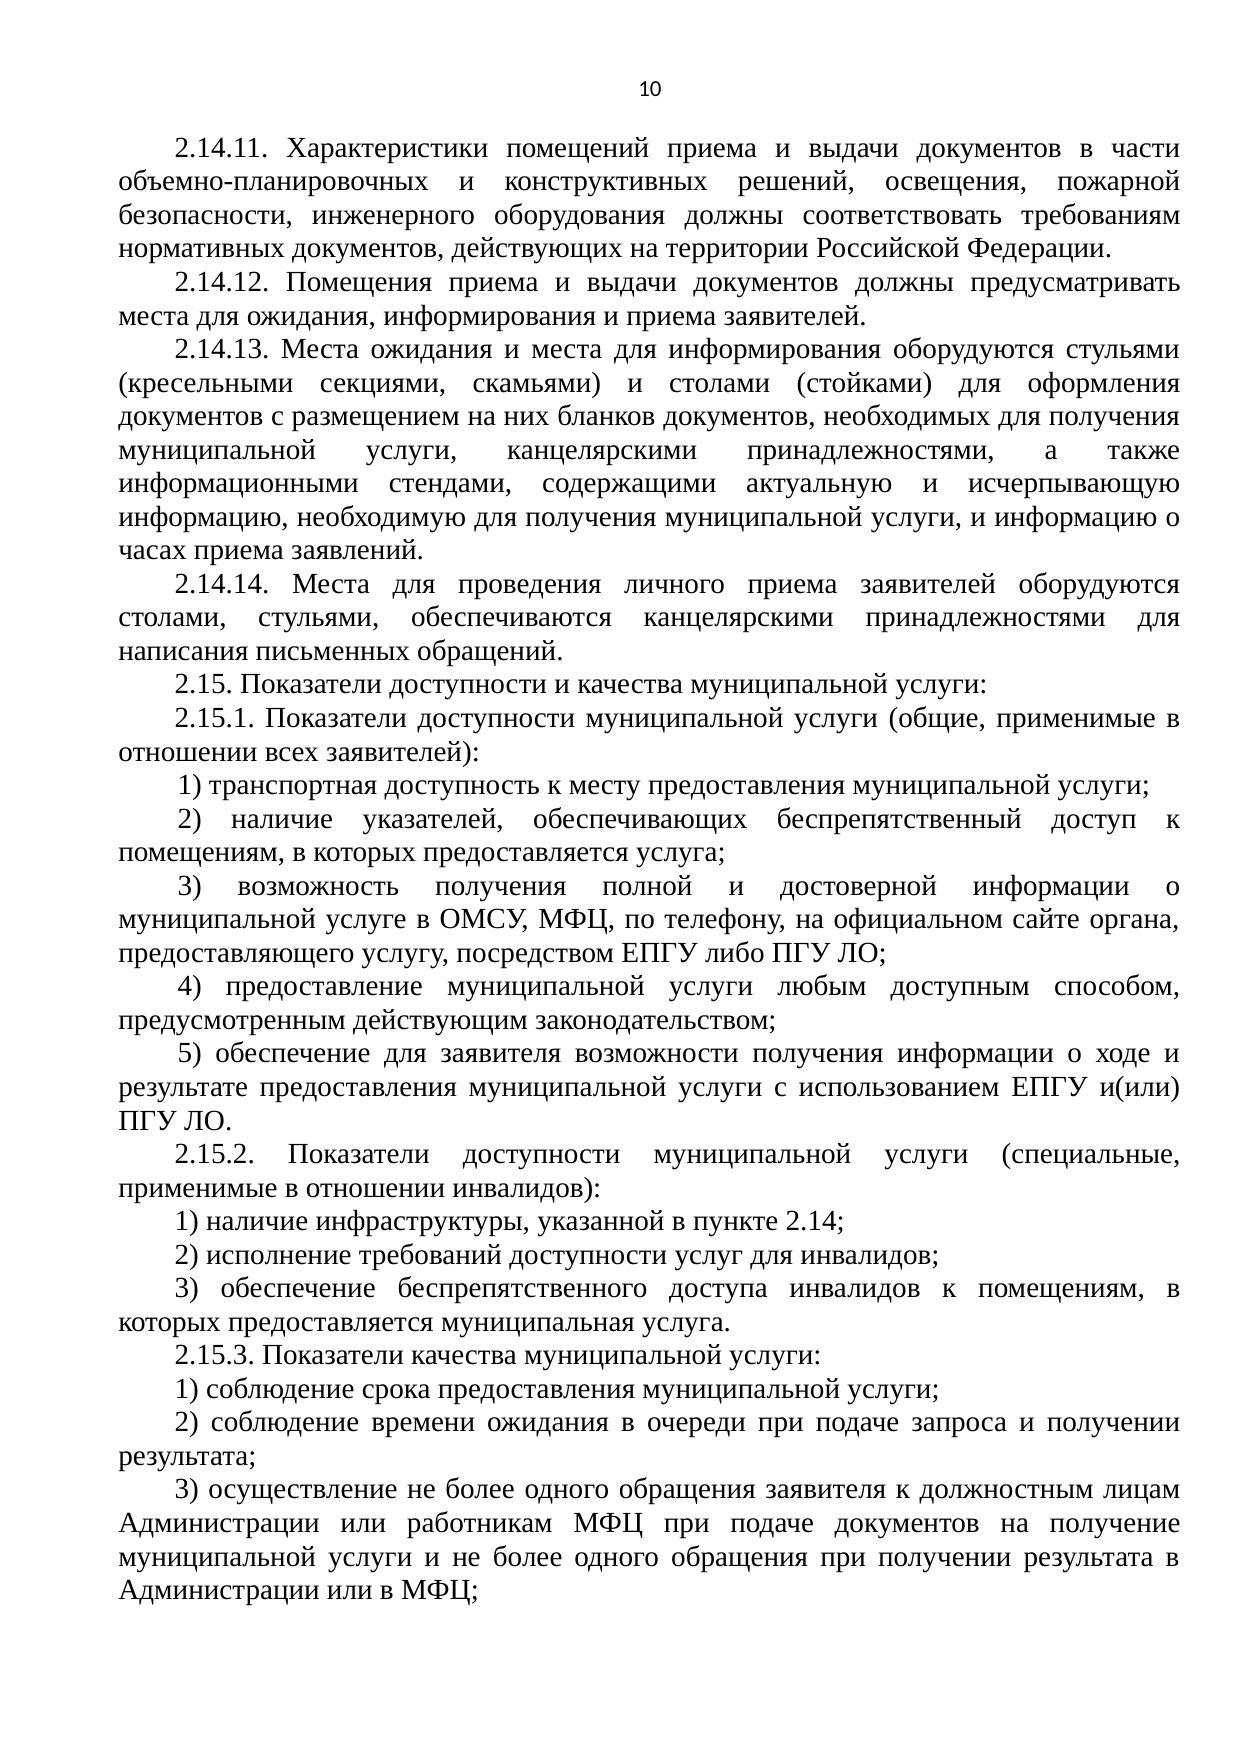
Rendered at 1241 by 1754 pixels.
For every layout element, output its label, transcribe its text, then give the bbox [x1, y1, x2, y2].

text 4) предоставление муниципальной услуги любым доступным способом, предусмотренным действующим законодательством; [118, 968, 1181, 1036]
text 5) обеспечение для заявителя возможности получения информации о ходе и результате предоставления муниципальной услуги с использованием ЕПГУ и(или) ПГУ ЛО. [118, 1036, 1181, 1136]
text 3) возможность получения полной и достоверной информации о муниципальной услуге в ОМСУ, МФЦ, по телефону, на официальном сайте органа, предоставляющего услугу, посредством ЕПГУ либо ПГУ ЛО; [118, 868, 1181, 968]
text 1) наличие инфраструктуры, указанной в пункте 2.14; [118, 1203, 1181, 1237]
text 2) наличие указателей, обеспечивающих беспрепятственный доступ к помещениям, в которых предоставляется услуга; [118, 801, 1181, 868]
text 2) соблюдение времени ожидания в очереди при подаче запроса и получении результата; [118, 1404, 1181, 1472]
text 1) транспортная доступность к месту предоставления муниципальной услуги; [118, 767, 1181, 801]
text 2.14.11. Характеристики помещений приема и выдачи документов в части объемно-планировочных и конструктивных решений, освещения, пожарной безопасности, инженерного оборудования должны соответствовать требованиям нормативных документов, действующих на территории Российской Федерации. [118, 130, 1181, 264]
text 2) исполнение требований доступности услуг для инвалидов; [118, 1237, 1181, 1270]
text 3) осуществление не более одного обращения заявителя к должностным лицам Администрации или работникам МФЦ при подаче документов на получение муниципальной услуги и не более одного обращения при получении результата в Администрации или в МФЦ; [118, 1472, 1181, 1606]
text 2.14.14. Места для проведения личного приема заявителей оборудуются столами, стульями, обеспечиваются канцелярскими принадлежностями для написания письменных обращений. [118, 566, 1181, 667]
text 2.15. Показатели доступности и качества муниципальной услуги: [118, 667, 1181, 700]
text 2.14.12. Помещения приема и выдачи документов должны предусматривать места для ожидания, информирования и приема заявителей. [118, 264, 1181, 331]
text 2.15.2. Показатели доступности муниципальной услуги (специальные, применимые в отношении инвалидов): [118, 1136, 1181, 1203]
text 2.15.1. Показатели доступности муниципальной услуги (общие, применимые в отношении всех заявителей): [118, 700, 1181, 767]
text 1) соблюдение срока предоставления муниципальной услуги; [118, 1371, 1181, 1404]
text 3) обеспечение беспрепятственного доступа инвалидов к помещениям, в которых предоставляется муниципальная услуга. [118, 1270, 1181, 1337]
text 2.14.13. Места ожидания и места для информирования оборудуются стульями (кресельными секциями, скамьями) и столами (стойками) для оформления документов с размещением на них бланков документов, необходимых для получения муниципальной услуги, канцелярскими принадлежностями, а также информационными стендами, содержащими актуальную и исчерпывающую информацию, необходимую для получения муниципальной услуги, и информацию о часах приема заявлений. [118, 331, 1181, 566]
text 2.15.3. Показатели качества муниципальной услуги: [118, 1337, 1181, 1371]
